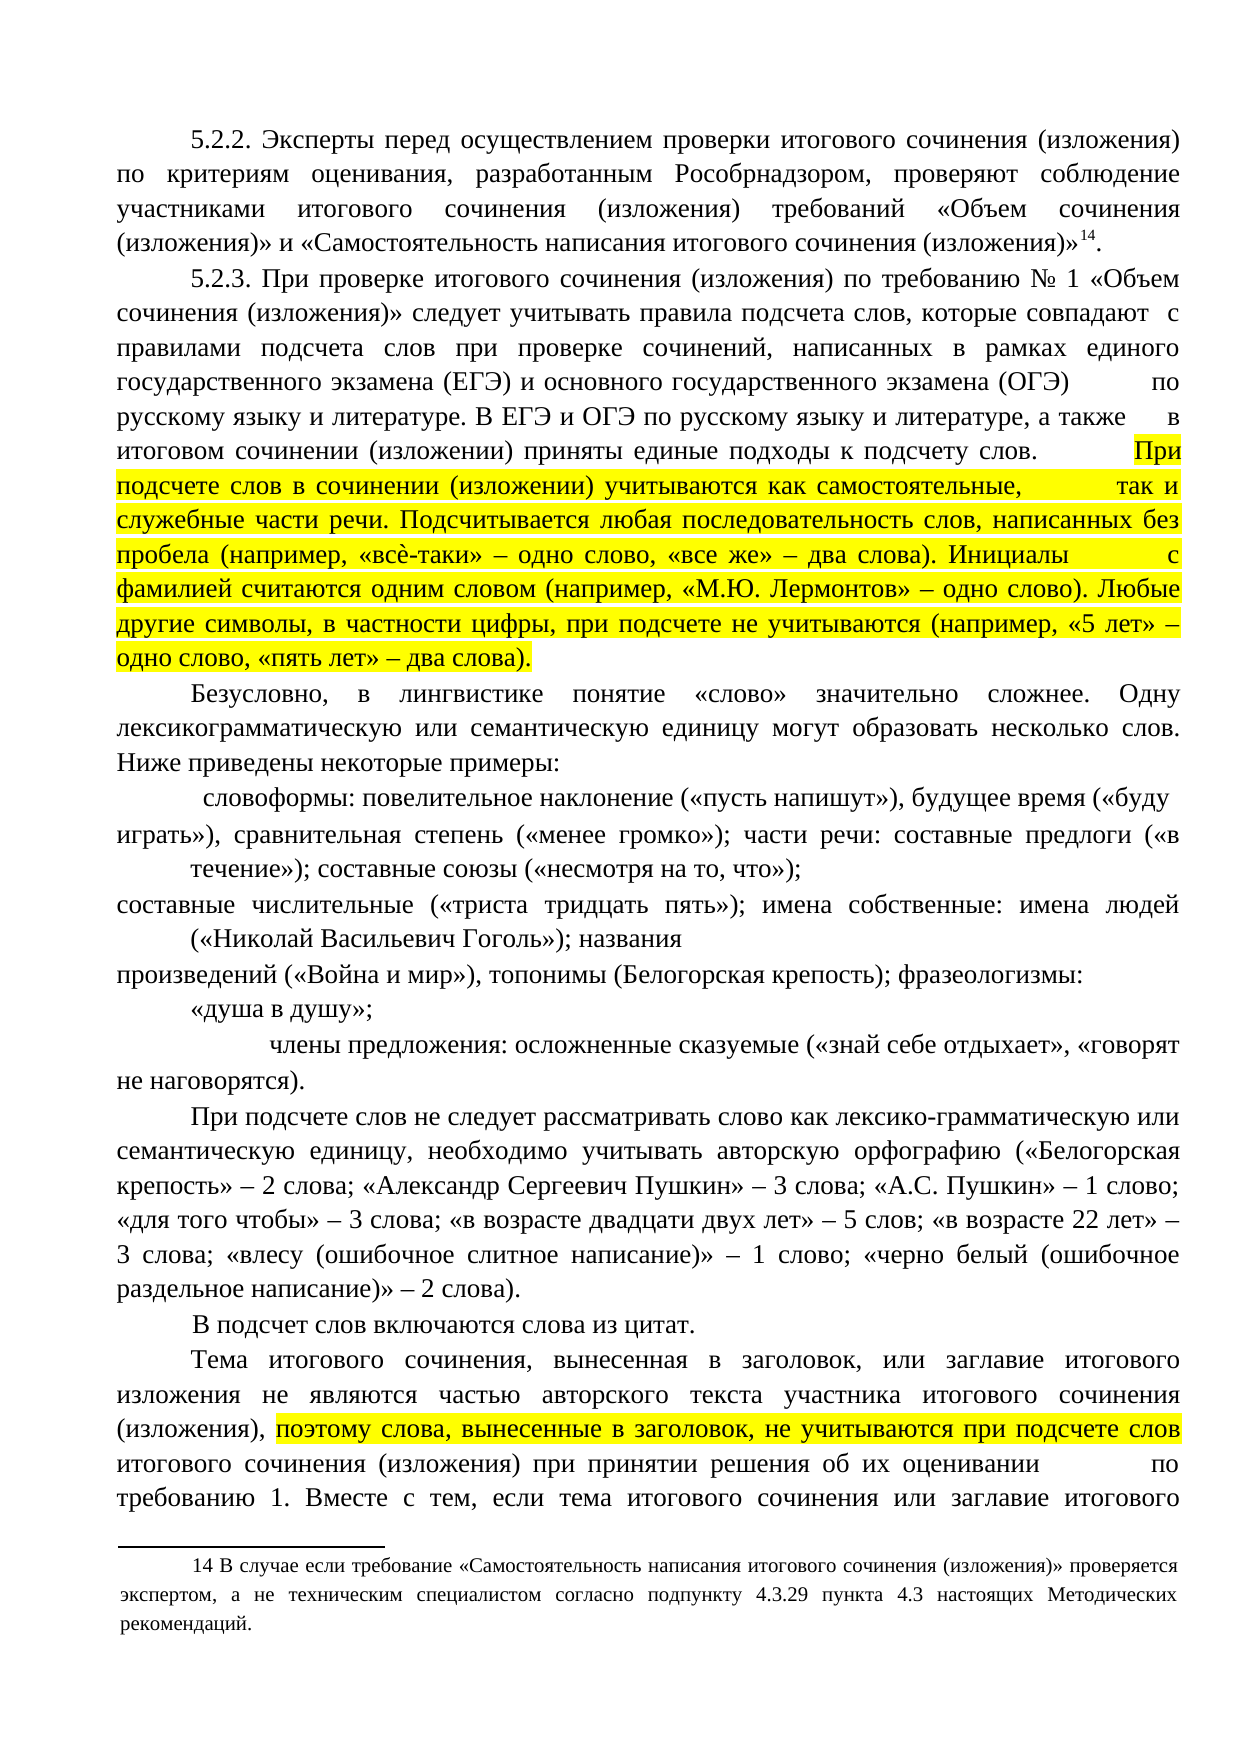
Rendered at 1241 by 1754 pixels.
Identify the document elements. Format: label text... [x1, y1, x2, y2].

text При подсчете слов не следует рассматривать слово как лексико-грамматическую или семантическую единицу, необходимо учитывать авторскую орфографию («Белогорская крепость» – 2 слова; «Александр Сергеевич Пушкин» – 3 слова; «А.С. Пушкин» – 1 слово; «для того чтобы» – 3 слова; «в возрасте двадцати двух лет» – 5 слов; «в возрасте 22 лет» – 3 слова; «влесу (ошибочное слитное написание)» – 1 слово; «черно белый (ошибочное раздельное написание)» – 2 слова). [116, 1100, 1181, 1303]
text словоформы: повелительное наклонение («пусть напишут»), будущее время («буду [190, 782, 1183, 813]
text играть»), сравнительная степень («менее громко»); части речи: составные предлоги («в течение»); составные союзы («несмотря на то, что»); [116, 818, 1181, 883]
text члены предложения: осложненные сказуемые («знай себе отдыхает», «говорят [118, 1028, 1180, 1059]
text 5.2.3. При проверке итогового сочинения (изложения) по требованию № 1 «Объем сочинения (изложения)» следует учитывать правила подсчета слов, которые совпадают с правилами подсчета слов при проверке сочинений, написанных в рамках единого государственного экзамена (ЕГЭ) и основного государственного экзамена (ОГЭ) по русскому языку и литературе. В ЕГЭ и ОГЭ по русскому языку и литературе, а также в итоговом сочинении (изложении) приняты единые подходы к подсчету слов. При подсчете слов в сочинении (изложении) учитываются как самостоятельные, так и служебные части речи. Подсчитывается любая последовательность слов, написанных без пробела (например, «всѐ-таки» – одно слово, «все же» – два слова). Инициалы с фамилией считаются одним словом (например, «М.Ю. Лермонтов» – одно слово). Любые другие символы, в частности цифры, при подсчете не учитываются (например, «5 лет» – одно слово, «пять лет» – два слова). [116, 262, 1181, 469]
text составные числительные («триста тридцать пять»); имена собственные: имена людей («Николай Васильевич Гоголь»); названия [116, 888, 1181, 953]
text 5.2.2. Эксперты перед осуществлением проверки итогового сочинения (изложения) по критериям оценивания, разработанным Рособрнадзором, проверяют соблюдение участниками итогового сочинения (изложения) требований «Объем сочинения (изложения)» и «Самостоятельность написания итогового сочинения (изложения)». [116, 123, 1181, 257]
text Безусловно, в лингвистике понятие «слово» значительно сложнее. Одну лексикограмматическую или семантическую единицу могут образовать несколько слов. Ниже приведены некоторые примеры: [116, 677, 1181, 777]
text произведений («Война и мир»), топонимы (Белогорская крепость); фразеологизмы: «душа в душу»; [116, 958, 1085, 1024]
text В подсчет слов включаются слова из цитат. [192, 1308, 1181, 1339]
text не наговорятся). [116, 1064, 1181, 1095]
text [116, 1344, 1181, 1513]
